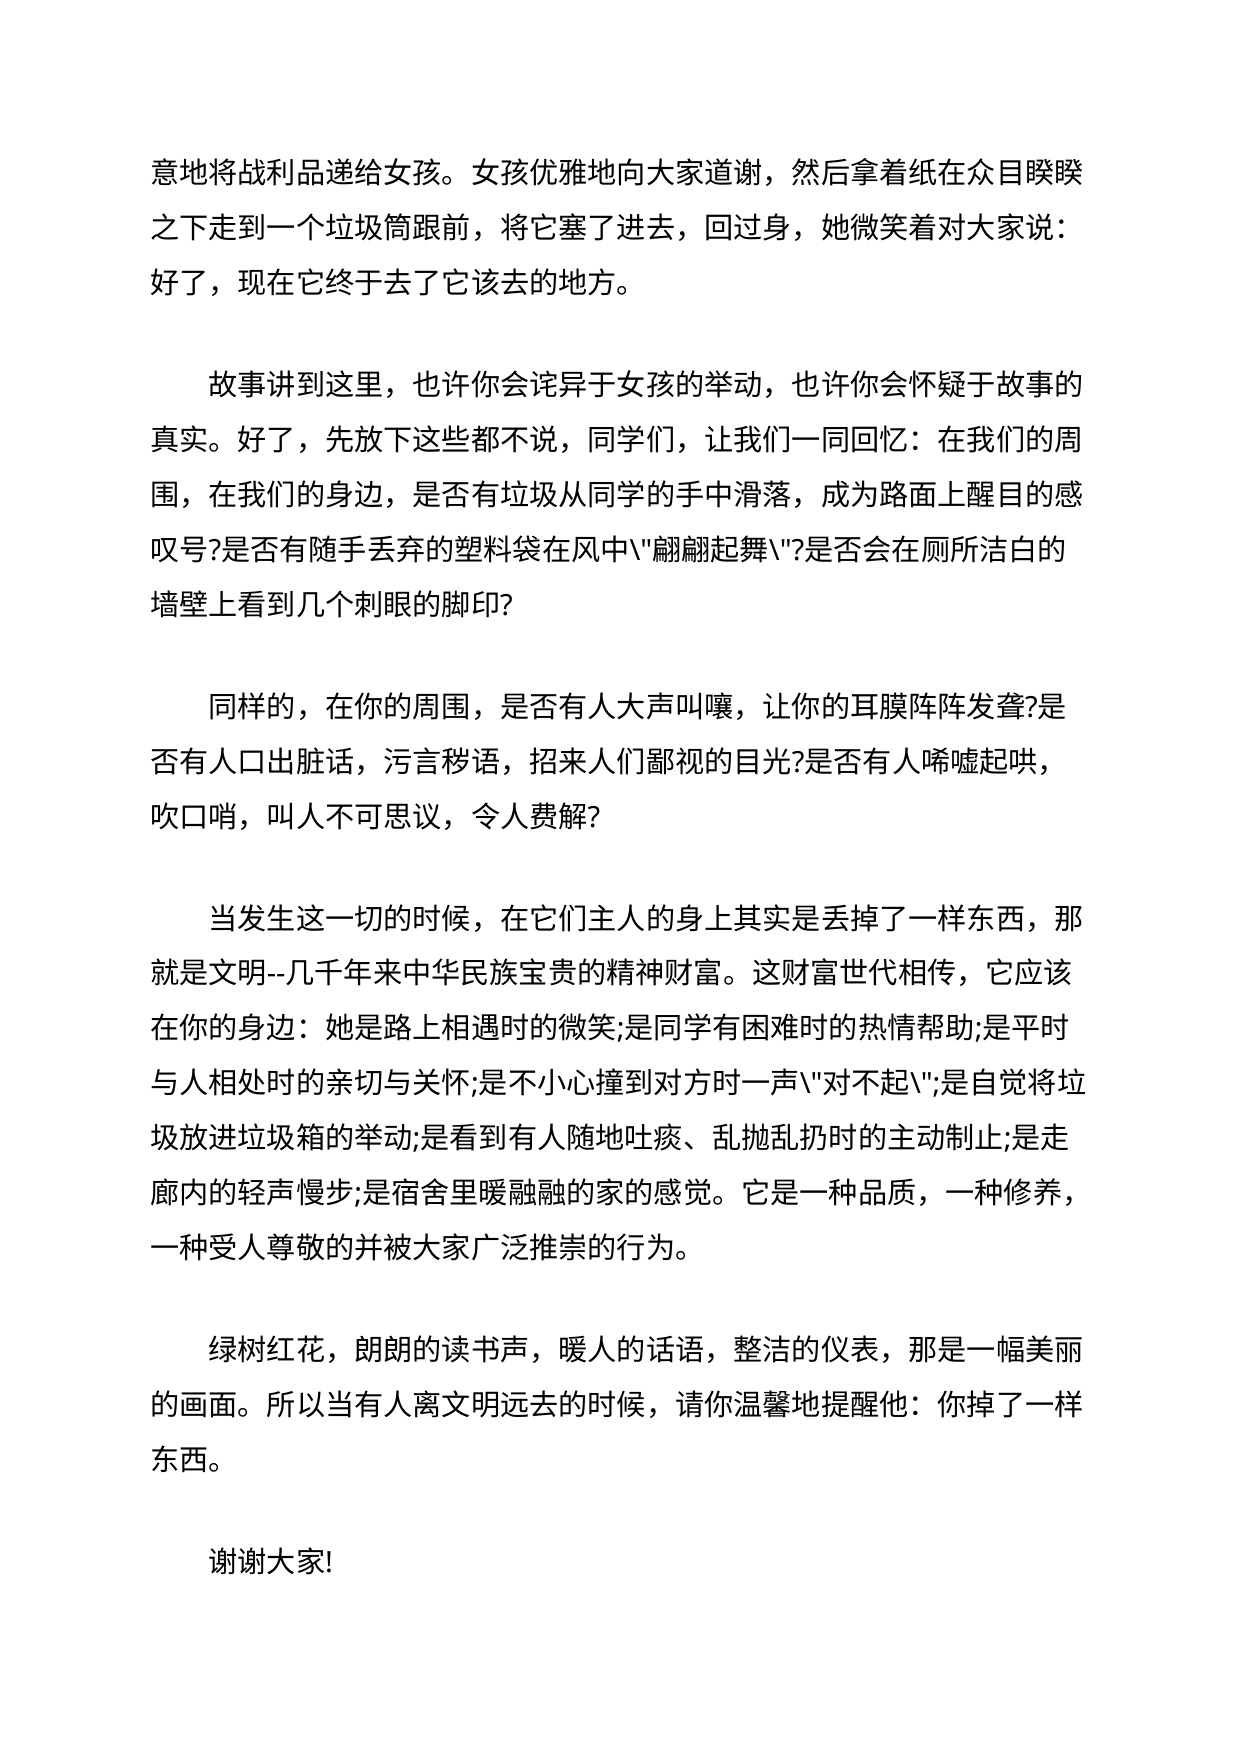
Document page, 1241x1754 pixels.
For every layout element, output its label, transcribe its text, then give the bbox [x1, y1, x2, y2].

text 同样的，在你的周围，是否有人大声叫嚷，让你的耳膜阵阵发聋?是否有人口出脏话，污言秽语，招来人们鄙视的目光?是否有人唏嘘起哄，吹口哨，叫人不可思议，令人费解? [150, 683, 1090, 836]
text 故事讲到这里，也许你会诧异于女孩的举动，也许你会怀疑于故事的真实。好了，先放下这些都不说，同学们，让我们一同回忆：在我们的周围，在我们的身边，是否有垃圾从同学的手中滑落，成为路面上醒目的感叹号?是否有随手丢弃的塑料袋在风中\"翩翩起舞\"?是否会在厕所洁白的墙壁上看到几个刺眼的脚印? [150, 362, 1090, 624]
text 绿树红花，朗朗的读书声，暖人的话语，整洁的仪表，那是一幅美丽的画面。所以当有人离文明远去的时候，请你温馨地提醒他：你掉了一样东西。 [150, 1327, 1090, 1479]
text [150, 150, 1090, 302]
text 当发生这一切的时候，在它们主人的身上其实是丢掉了一样东西，那就是文明--几千年来中华民族宝贵的精神财富。这财富世代相传，它应该在你的身边：她是路上相遇时的微笑;是同学有困难时的热情帮助;是平时与人相处时的亲切与关怀;是不小心撞到对方时一声\"对不起\";是自觉将垃圾放进垃圾箱的举动;是看到有人随地吐痰、乱抛乱扔时的主动制止;是走廊内的轻声慢步;是宿舍里暖融融的家的感觉。它是一种品质，一种修养，一种受人尊敬的并被大家广泛推崇的行为。 [150, 895, 1090, 1267]
text 谢谢大家! [150, 1538, 1090, 1581]
